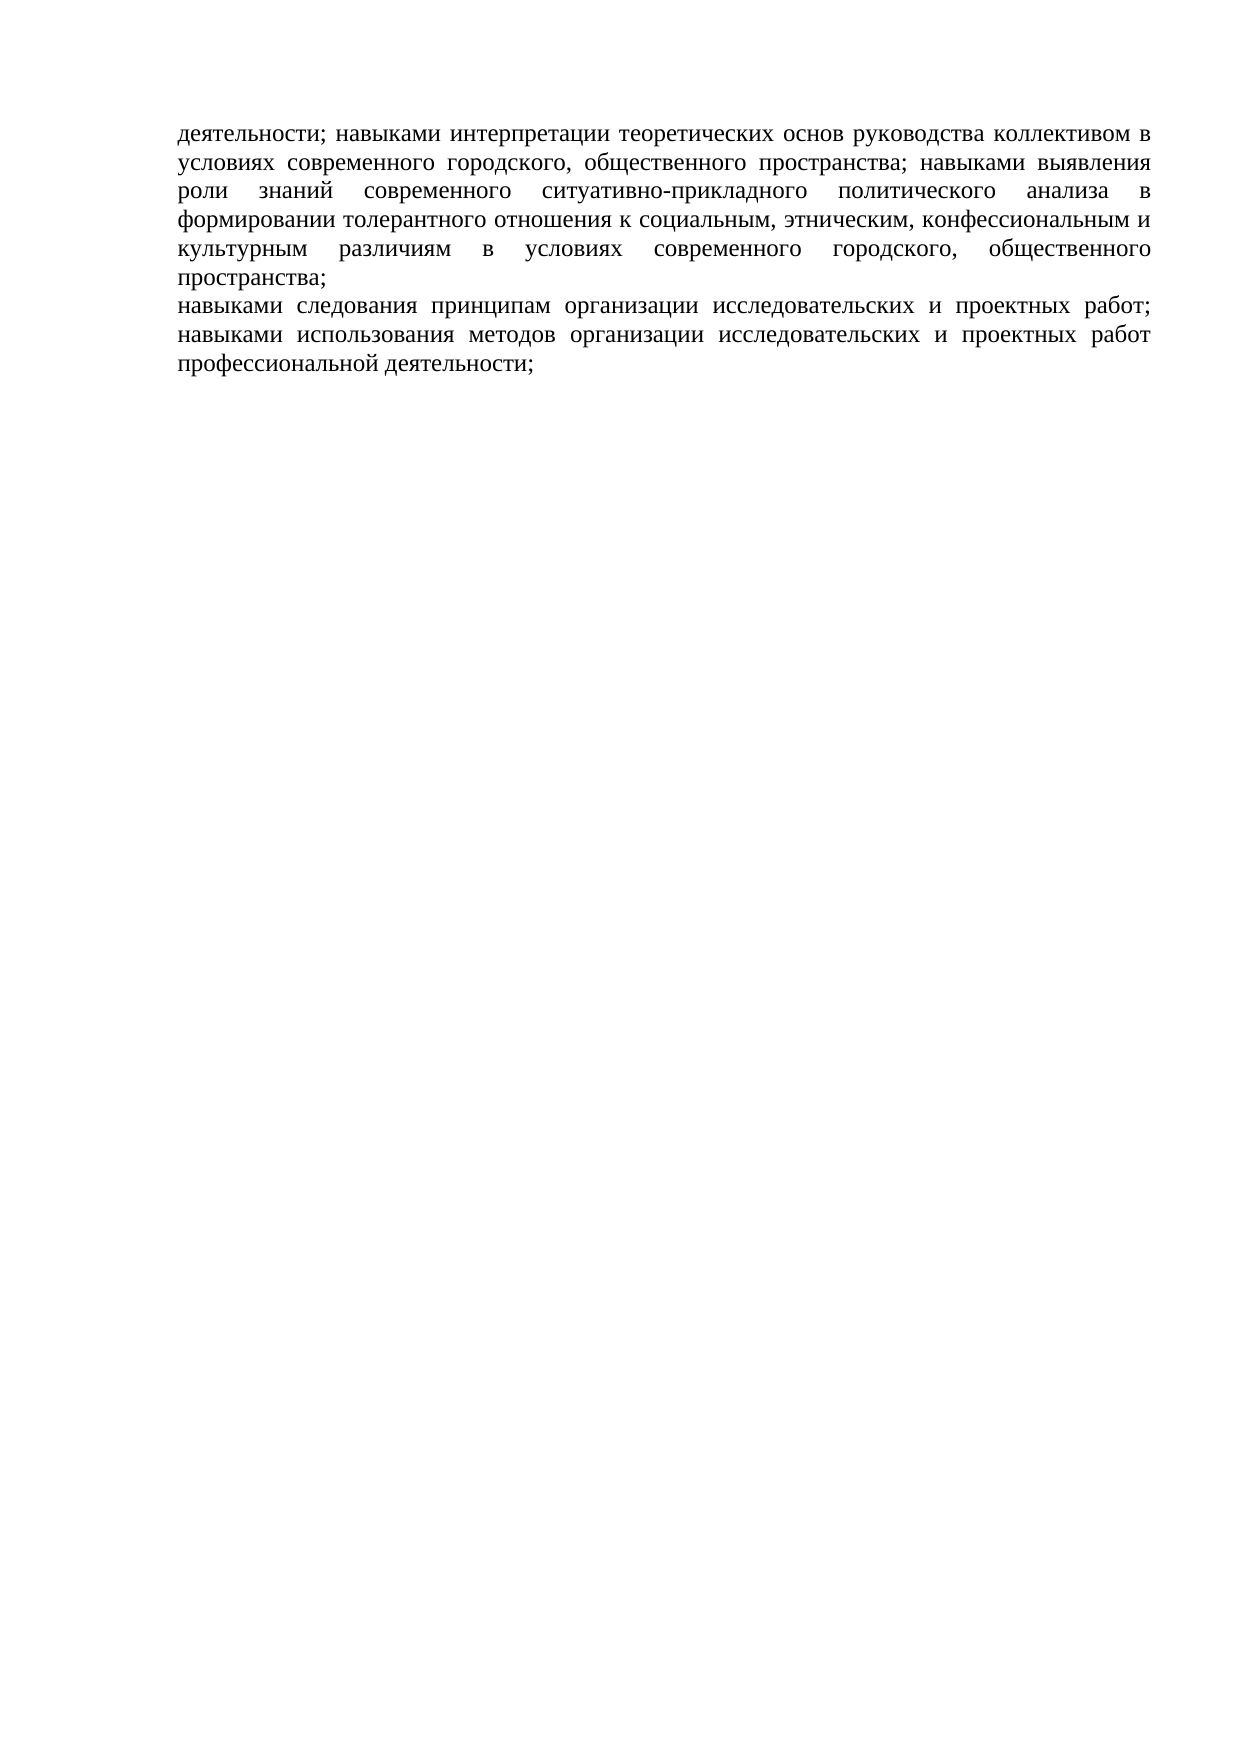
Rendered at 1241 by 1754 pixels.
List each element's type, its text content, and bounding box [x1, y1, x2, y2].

text навыками следования принципам организации исследовательских и проектных работ; навыками использования методов организации исследовательских и проектных работ профессиональной деятельности; [177, 291, 1152, 377]
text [177, 118, 1152, 291]
